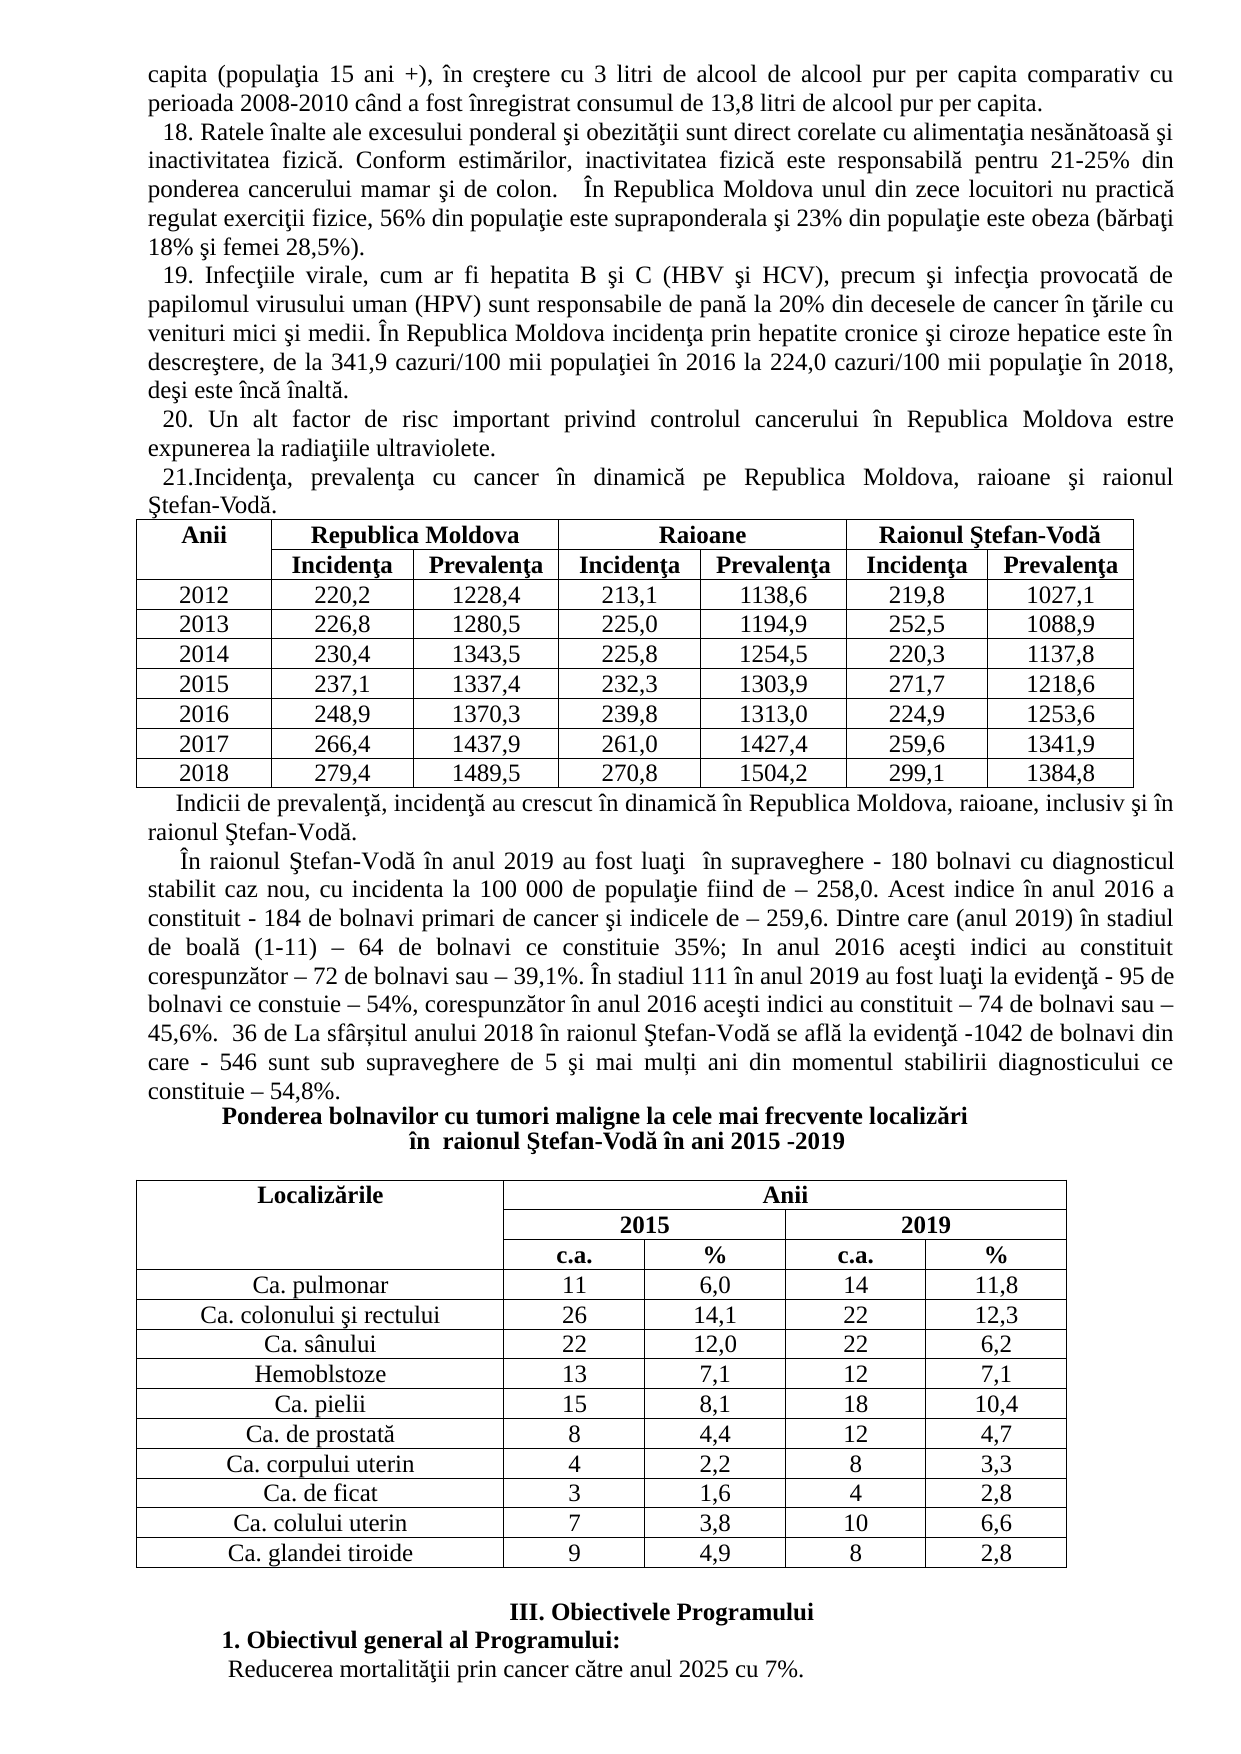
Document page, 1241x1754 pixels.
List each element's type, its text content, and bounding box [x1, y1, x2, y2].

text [148, 59, 1175, 117]
table_cell Ca. corpului uterin [137, 1449, 503, 1477]
table_cell 7,1 [926, 1359, 1066, 1388]
table_cell 14,1 [645, 1300, 785, 1328]
table_cell 12,0 [645, 1330, 785, 1358]
table_cell 2018 [137, 759, 271, 787]
table_cell c.a. [504, 1240, 644, 1269]
table_cell 1313,0 [701, 699, 846, 728]
table_cell 261,0 [559, 729, 700, 757]
table_cell 4 [504, 1449, 644, 1477]
table_cell 1027,1 [988, 580, 1133, 608]
table_cell Prevalenţa [701, 550, 846, 579]
table_cell 1280,5 [414, 610, 558, 638]
table_cell 12 [786, 1359, 925, 1388]
table_cell 2016 [137, 699, 271, 728]
table_cell 213,1 [559, 580, 700, 608]
table_header Republica Moldova [272, 520, 558, 549]
table_cell 8 [504, 1419, 644, 1448]
table_cell 1228,4 [414, 580, 558, 608]
table_cell 3 [504, 1479, 644, 1507]
table_cell 11,8 [926, 1270, 1066, 1299]
table_cell 4,9 [645, 1538, 785, 1567]
table_cell 1337,4 [414, 669, 558, 698]
table_cell 22 [504, 1330, 644, 1358]
table_cell Prevalenţa [414, 550, 558, 579]
table_cell 259,6 [847, 729, 987, 757]
table_cell 6,2 [926, 1330, 1066, 1358]
table_cell 10,4 [926, 1389, 1066, 1418]
table_cell 2,2 [645, 1449, 785, 1477]
text Ponderea bolnavilor cu tumori maligne la cele mai frecvente localizări [148, 1104, 1175, 1129]
text 20. Un alt factor de risc important privind controlul cancerului în Republica Moldova estre expunerea la radiaţiile ultraviolete. [148, 404, 1175, 462]
table_cell 1427,4 [701, 729, 846, 757]
table_cell Hemoblstoze [137, 1359, 503, 1388]
table_cell 18 [786, 1389, 925, 1418]
table_cell Ca. pielii [137, 1389, 503, 1418]
text Indicii de prevalenţă, incidenţă au crescut în dinamică în Republica Moldova, raioane, inclusiv şi în raionul Ştefan-Vodă. [148, 788, 1175, 846]
table_cell Ca. de ficat [137, 1479, 503, 1507]
table_cell 13 [504, 1359, 644, 1388]
table_cell 299,1 [847, 759, 987, 787]
table_cell 1138,6 [701, 580, 846, 608]
table_cell 14 [786, 1270, 925, 1299]
table_cell 230,4 [272, 639, 413, 668]
table_cell 12 [786, 1419, 925, 1448]
table_cell 220,3 [847, 639, 987, 668]
table_cell 15 [504, 1389, 644, 1418]
table_cell 10 [786, 1508, 925, 1537]
table_cell Ca. colonului şi rectului [137, 1300, 503, 1328]
table_cell 270,8 [559, 759, 700, 787]
table_cell Ca. glandei tiroide [137, 1538, 503, 1567]
table_cell 1088,9 [988, 610, 1133, 638]
table_cell 1343,5 [414, 639, 558, 668]
text Reducerea mortalităţii prin cancer către anul 2025 cu 7%. [148, 1654, 1175, 1683]
table_cell 1370,3 [414, 699, 558, 728]
table_cell 2,8 [926, 1479, 1066, 1507]
table_header Raionul Ştefan-Vodă [847, 520, 1133, 549]
table_cell 1504,2 [701, 759, 846, 787]
table_cell 224,9 [847, 699, 987, 728]
table_cell Ca. colului uterin [137, 1508, 503, 1537]
table_cell Prevalenţa [988, 550, 1133, 579]
table_cell 226,8 [272, 610, 413, 638]
table_cell 219,8 [847, 580, 987, 608]
table_cell 8 [786, 1538, 925, 1567]
table_cell 22 [786, 1330, 925, 1358]
table_cell 2019 [786, 1210, 1066, 1239]
table_header Anii [504, 1181, 1066, 1209]
table_cell 1194,9 [701, 610, 846, 638]
table_cell Ca. sânului [137, 1330, 503, 1358]
table_cell 279,4 [272, 759, 413, 787]
table_cell Ca. pulmonar [137, 1270, 503, 1299]
table_cell 7,1 [645, 1359, 785, 1388]
table_cell 22 [786, 1300, 925, 1328]
text III. Obiectivele Programului [148, 1597, 1175, 1625]
table_cell 2012 [137, 580, 271, 608]
table_cell 12,3 [926, 1300, 1066, 1328]
table_cell 239,8 [559, 699, 700, 728]
text 18. Ratele înalte ale excesului ponderal şi obezităţii sunt direct corelate cu alimentaţia nesănătoasă şi inactivitatea fizică. Conform estimărilor, inactivitatea fizică este responsabilă pentru 21-25% din ponderea cancerului mamar şi de colon. În Republica Moldova unul din zece locuitori nu practică regulat exerciţii fizice, 56% din populaţie este supraponderala şi 23% din populaţie este obeza (bărbaţi 18% şi femei 28,5%). [148, 117, 1175, 260]
table_cell Incidenţa [847, 550, 987, 579]
table_cell 232,3 [559, 669, 700, 698]
table_cell 2013 [137, 610, 271, 638]
table_cell 1437,9 [414, 729, 558, 757]
table_cell 266,4 [272, 729, 413, 757]
table_cell 7 [504, 1508, 644, 1537]
text 1. Obiectivul general al Programului: [148, 1625, 1175, 1654]
text în raionul Ştefan-Vodă în ani 2015 -2019 [148, 1129, 1175, 1154]
table_cell % [926, 1240, 1066, 1269]
table_cell 8,1 [645, 1389, 785, 1418]
table_cell 26 [504, 1300, 644, 1328]
table_cell Incidenţa [559, 550, 700, 579]
table_cell 1384,8 [988, 759, 1133, 787]
text În raionul Ştefan-Vodă în anul 2019 au fost luaţi în supraveghere - 180 bolnavi cu diagnosticul stabilit caz nou, cu incidenta la 100 000 de populaţie fiind de – 258,0. Acest indice în anul 2016 a constituit - 184 de bolnavi primari de cancer şi indicele de – 259,6. Dintre care (anul 2019) în stadiul de boală (1-11) – 64 de bolnavi ce constituie 35%; In anul 2016 aceşti indici au constituit corespunzător – 72 de bolnavi sau – 39,1%. În stadiul 111 în anul 2019 au fost luaţi la evidenţă - 95 de bolnavi ce constuie – 54%, corespunzător în anul 2016 aceşti indici au constituit – 74 de bolnavi sau – 45,6%. 36 de La sfârșitul anului 2018 în raionul Ştefan-Vodă se află la evidenţă -1042 de bolnavi din care - 546 sunt sub supraveghere de 5 şi mai mulți ani din momentul stabilirii diagnosticului ce constituie – 54,8%. [148, 846, 1175, 1104]
table_cell 4,7 [926, 1419, 1066, 1448]
table_cell 1137,8 [988, 639, 1133, 668]
table_cell 4 [786, 1479, 925, 1507]
table_cell 1218,6 [988, 669, 1133, 698]
table_cell 9 [504, 1538, 644, 1567]
table_cell 2,8 [926, 1538, 1066, 1567]
table_cell 1303,9 [701, 669, 846, 698]
table_cell % [645, 1240, 785, 1269]
text 19. Infecţiile virale, cum ar fi hepatita B şi C (HBV şi HCV), precum şi infecţia provocată de papilomul virusului uman (HPV) sunt responsabile de pană la 20% din decesele de cancer în ţările cu venituri mici şi medii. În Republica Moldova incidenţa prin hepatite cronice şi ciroze hepatice este în descreştere, de la 341,9 cazuri/100 mii populaţiei în 2016 la 224,0 cazuri/100 mii populaţie în 2018, deşi este încă înaltă. [148, 260, 1175, 404]
table_cell 252,5 [847, 610, 987, 638]
table_cell 1489,5 [414, 759, 558, 787]
table_cell Ca. de prostată [137, 1419, 503, 1448]
table_cell 4,4 [645, 1419, 785, 1448]
table_cell 271,7 [847, 669, 987, 698]
table_cell 11 [504, 1270, 644, 1299]
table_cell 2014 [137, 639, 271, 668]
table_cell Incidenţa [272, 550, 413, 579]
table_cell 6,6 [926, 1508, 1066, 1537]
table_header Anii [137, 520, 271, 579]
table_cell c.a. [786, 1240, 925, 1269]
table_cell 1,6 [645, 1479, 785, 1507]
table_cell 8 [786, 1449, 925, 1477]
table_cell 248,9 [272, 699, 413, 728]
table_header Localizările [137, 1181, 503, 1269]
table_cell 2017 [137, 729, 271, 757]
table_cell 1253,6 [988, 699, 1133, 728]
table_cell 3,3 [926, 1449, 1066, 1477]
table_cell 3,8 [645, 1508, 785, 1537]
table_cell 6,0 [645, 1270, 785, 1299]
table_header Raioane [559, 520, 846, 549]
table_cell 225,8 [559, 639, 700, 668]
table_cell 1341,9 [988, 729, 1133, 757]
table_cell 2015 [137, 669, 271, 698]
text 21.Incidenţa, prevalenţa cu cancer în dinamică pe Republica Moldova, raioane şi raionul Ştefan-Vodă. [148, 462, 1175, 519]
table_cell 225,0 [559, 610, 700, 638]
table_cell 237,1 [272, 669, 413, 698]
table_cell 220,2 [272, 580, 413, 608]
table_cell 2015 [504, 1210, 785, 1239]
table_cell 1254,5 [701, 639, 846, 668]
